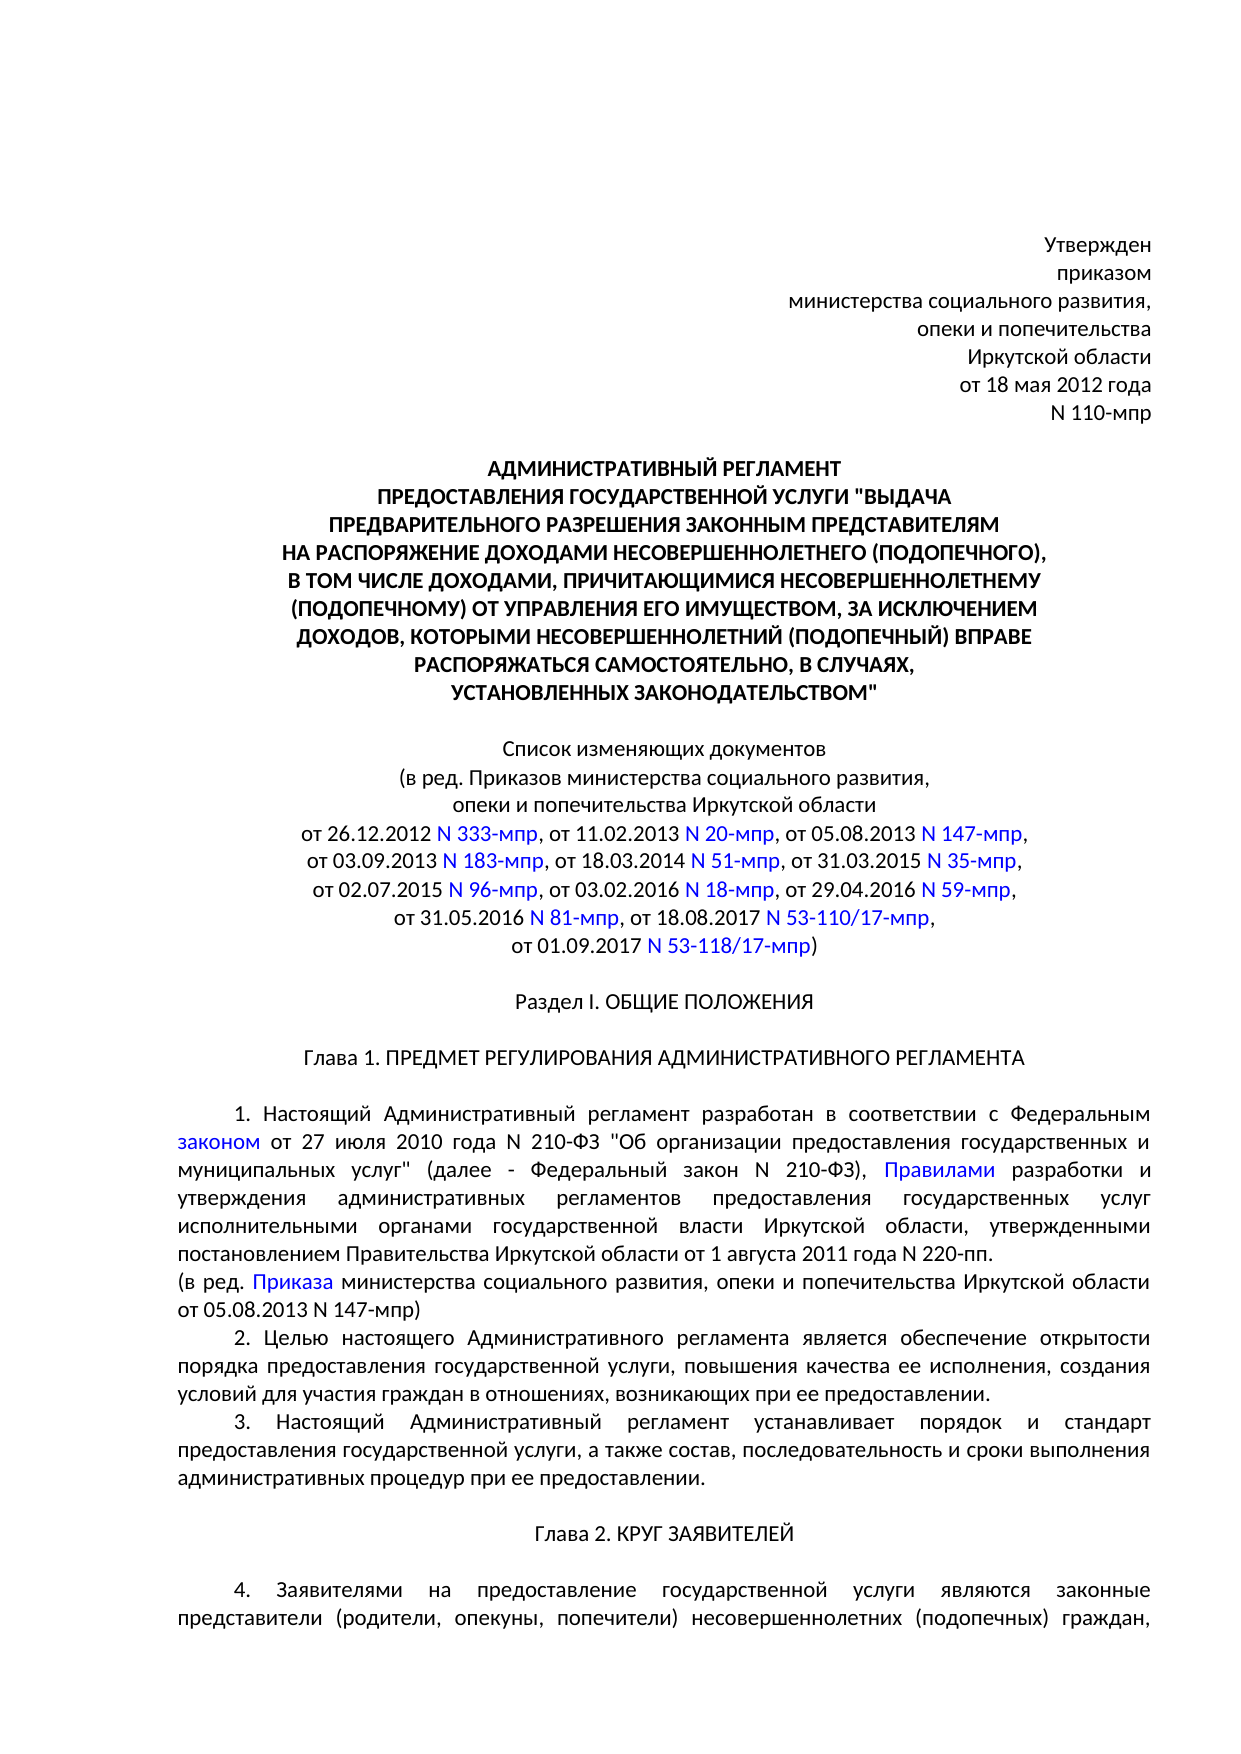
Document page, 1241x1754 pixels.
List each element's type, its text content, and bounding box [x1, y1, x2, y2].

text от 03.09.2013 N 183-мпр, от 18.03.2014 N 51-мпр, от 31.03.2015 N 35-мпр, [177, 847, 1152, 875]
text опеки и попечительства Иркутской области [177, 791, 1152, 819]
text 1. Настоящий Административный регламент разработан в соответствии с Федеральным законом от 27 июля 2010 года N 210-ФЗ "Об организации предоставления государственных и муниципальных услуг" (далее - Федеральный закон N 210-ФЗ), Правилами разработки и утверждения административных регламентов предоставления государственных услуг исполнительными органами государственной власти Иркутской области, утвержденными постановлением Правительства Иркутской области от 1 августа 2011 года N 220-пп. [177, 1099, 1152, 1267]
title ДОХОДОВ, КОТОРЫМИ НЕСОВЕРШЕННОЛЕТНИЙ (ПОДОПЕЧНЫЙ) ВПРАВЕ [177, 622, 1152, 651]
title В ТОМ ЧИСЛЕ ДОХОДАМИ, ПРИЧИТАЮЩИМИСЯ НЕСОВЕРШЕННОЛЕТНЕМУ [177, 566, 1152, 594]
text N 110-мпр [177, 398, 1152, 426]
text министерства социального развития, [177, 286, 1152, 314]
title (ПОДОПЕЧНОМУ) ОТ УПРАВЛЕНИЯ ЕГО ИМУЩЕСТВОМ, ЗА ИСКЛЮЧЕНИЕМ [177, 594, 1152, 622]
title ПРЕДВАРИТЕЛЬНОГО РАЗРЕШЕНИЯ ЗАКОННЫМ ПРЕДСТАВИТЕЛЯМ [177, 510, 1152, 538]
title АДМИНИСТРАТИВНЫЙ РЕГЛАМЕНТ [177, 454, 1152, 482]
text Раздел I. ОБЩИЕ ПОЛОЖЕНИЯ [177, 987, 1152, 1015]
text (в ред. Приказа министерства социального развития, опеки и попечительства Иркутской области от 05.08.2013 N 147-мпр) [177, 1267, 1152, 1323]
text Утвержден [177, 230, 1152, 258]
title УСТАНОВЛЕННЫХ ЗАКОНОДАТЕЛЬСТВОМ" [177, 678, 1152, 707]
text 3. Настоящий Административный регламент устанавливает порядок и стандарт предоставления государственной услуги, а также состав, последовательность и сроки выполнения административных процедур при ее предоставлении. [177, 1407, 1152, 1491]
text Иркутской области [177, 342, 1152, 370]
title РАСПОРЯЖАТЬСЯ САМОСТОЯТЕЛЬНО, В СЛУЧАЯХ, [177, 651, 1152, 678]
text 2. Целью настоящего Административного регламента является обеспечение открытости порядка предоставления государственной услуги, повышения качества ее исполнения, создания условий для участия граждан в отношениях, возникающих при ее предоставлении. [177, 1323, 1152, 1407]
text от 02.07.2015 N 96-мпр, от 03.02.2016 N 18-мпр, от 29.04.2016 N 59-мпр, [177, 875, 1152, 903]
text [177, 1575, 1152, 1631]
title НА РАСПОРЯЖЕНИЕ ДОХОДАМИ НЕСОВЕРШЕННОЛЕТНЕГО (ПОДОПЕЧНОГО), [177, 538, 1152, 566]
text от 26.12.2012 N 333-мпр, от 11.02.2013 N 20-мпр, от 05.08.2013 N 147-мпр, [177, 819, 1152, 847]
text Глава 2. КРУГ ЗАЯВИТЕЛЕЙ [177, 1519, 1152, 1547]
text (в ред. Приказов министерства социального развития, [177, 763, 1152, 791]
text от 18 мая 2012 года [177, 370, 1152, 398]
text опеки и попечительства [177, 314, 1152, 342]
text приказом [177, 258, 1152, 286]
text от 31.05.2016 N 81-мпр, от 18.08.2017 N 53-110/17-мпр, [177, 903, 1152, 931]
text Глава 1. ПРЕДМЕТ РЕГУЛИРОВАНИЯ АДМИНИСТРАТИВНОГО РЕГЛАМЕНТА [177, 1043, 1152, 1071]
title ПРЕДОСТАВЛЕНИЯ ГОСУДАРСТВЕННОЙ УСЛУГИ "ВЫДАЧА [177, 482, 1152, 510]
text Список изменяющих документов [177, 734, 1152, 763]
text от 01.09.2017 N 53-118/17-мпр) [177, 931, 1152, 959]
